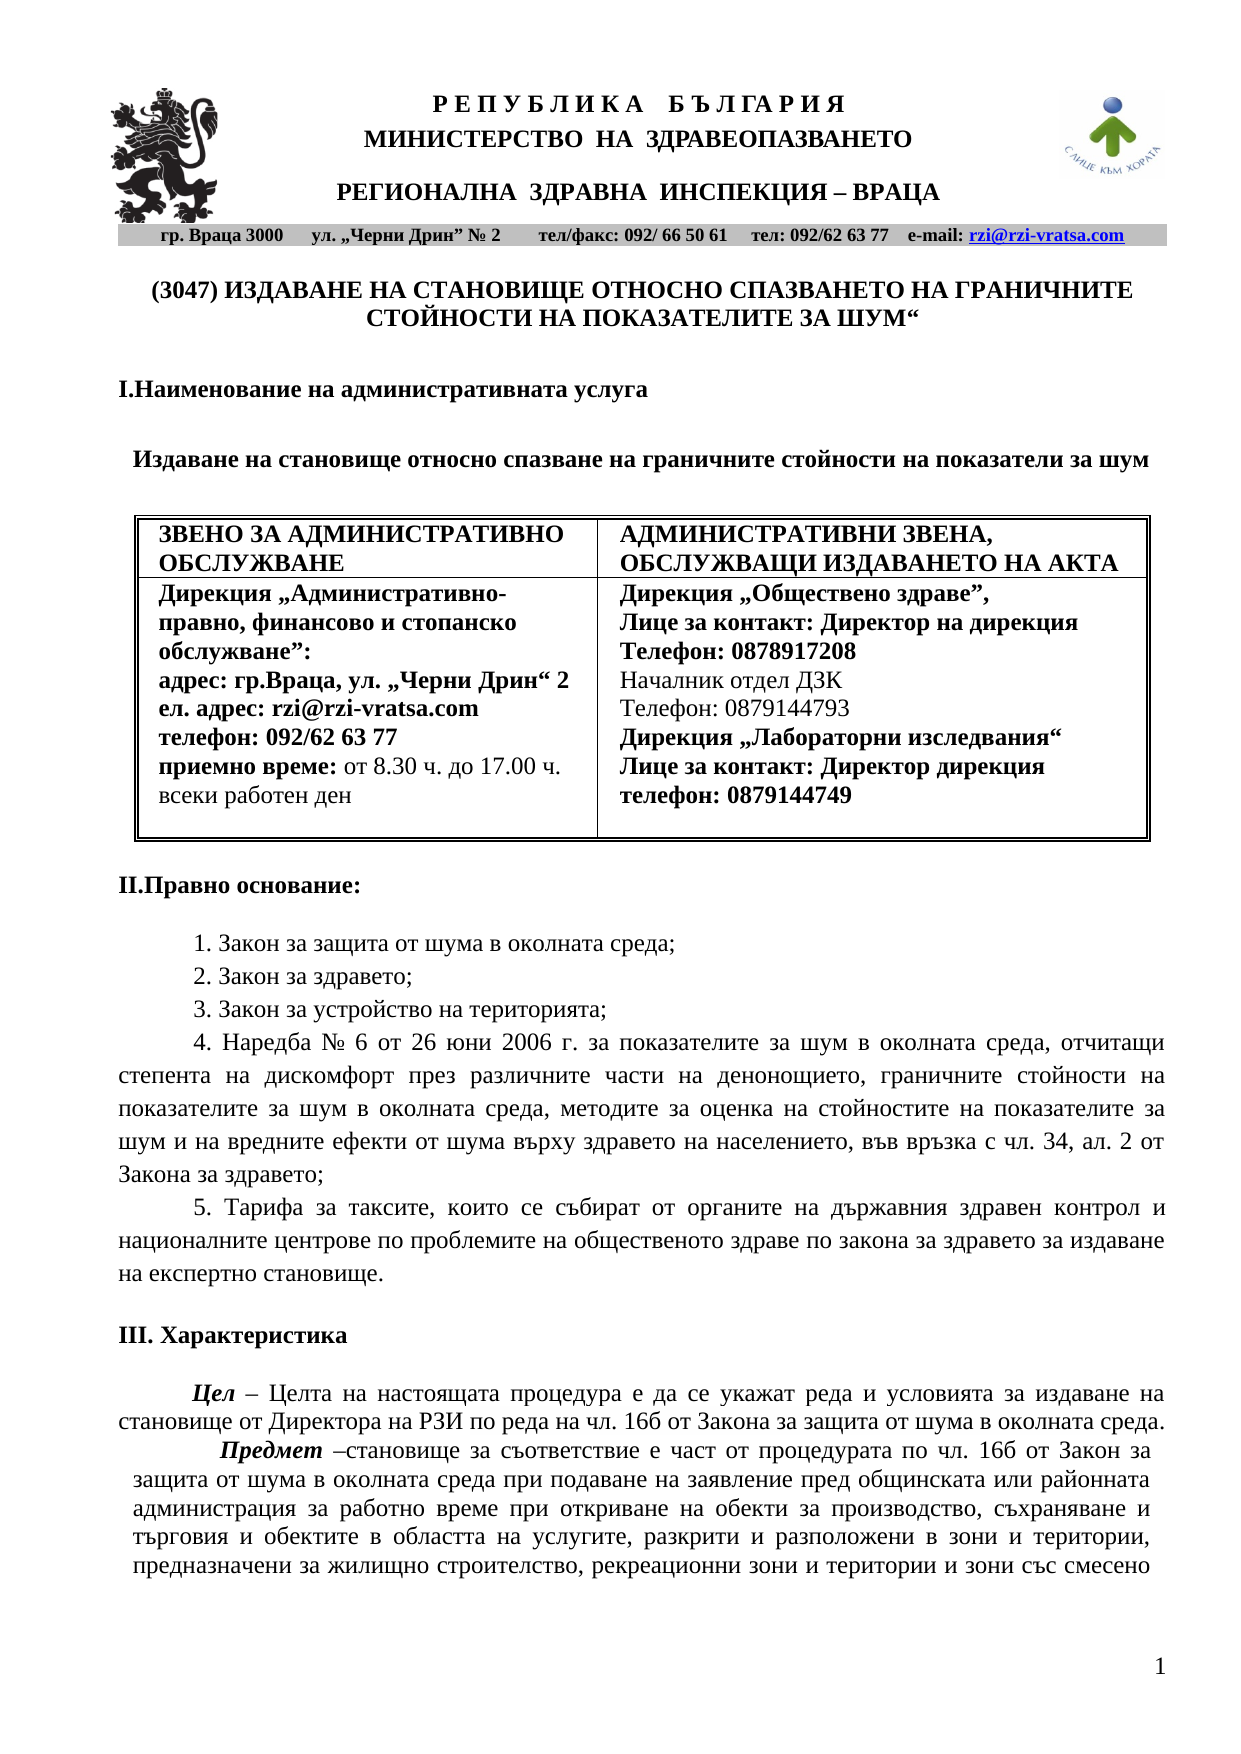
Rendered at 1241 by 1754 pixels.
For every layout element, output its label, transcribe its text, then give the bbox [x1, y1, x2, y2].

text I.Наименование на административната услуга [118, 374, 1152, 403]
table_header Административни звена, обслужващи издаването на акта [598, 520, 1146, 577]
subtitle РЕГИОНАЛНА ЗДРАВНА ИНСПЕКЦИЯ – ВРАЦА [218, 177, 1167, 206]
subtitle МИНИСТЕРСТВО НА ЗДРАВЕОПАЗВАНЕТО [218, 124, 1059, 152]
text 5. Тарифа за таксите, които се събират от органите на държавния здравен контрол и националните центрове по проблемите на общественото здраве по закона за здравето за издаване на експертно становище. [118, 1192, 1167, 1287]
text III. Характеристика [118, 1320, 1152, 1349]
text II.Правно основание: [118, 871, 1152, 899]
table_cell Дирекция „Административно- правно, финансово и стопанско обслужване”: адрес: гр.Враца, ул. „Черни Дрин“ 2 ел. адрес: rzi@rzi-vratsa.com телефон: 092/62 63 77 приемно време: от 8.30 ч. до 17.00 ч. всеки работен ден [139, 578, 597, 837]
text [133, 1435, 1152, 1579]
picture [110, 88, 218, 221]
text 4. Наредба № 6 от 26 юни 2006 г. за показателите за шум в околната среда, отчитащи степента на дискомфорт през различните части на денонощието, граничните стойности на показателите за шум в околната среда, методите за оценка на стойностите на показателите за шум и на вредните ефекти от шума върху здравето на населението, във връзка с чл. 34, ал. 2 от Закона за здравето; [118, 1027, 1167, 1188]
table_cell Дирекция „Обществено здраве”, Лице за контакт: Директор на дирекция Телефон: 0878917208 Началник отдел ДЗК Телефон: 0879144793 Дирекция „Лабораторни изследвания“ Лице за контакт: Директор дирекция телефон: 0879144749 [598, 578, 1146, 837]
text гр. Враца 3000 ул. „Черни Дрин” № 2 тел/факс: 092/ 66 50 61 тел: 092/62 63 77 e-mail: rzi@rzi-vratsa.com [118, 224, 1167, 246]
text Цел – Целта на настоящата процедура е да се укажат реда и условията за издаване на становище от Директора на РЗИ по реда на чл. 16б от Закона за защита от шума в околната среда. [118, 1378, 1167, 1435]
subtitle Р Е П У Б Л И К А Б Ъ Л ГА Р И Я [218, 89, 1167, 117]
table_header Звено за административно обслужване [139, 520, 597, 577]
text (3047) ИЗДАВАНЕ на становище ОТНОСНО СПАЗВАНЕТО НА ГРАНИЧНИТЕ СТОЙНОСТИ НА ПОКАЗАТЕЛИТЕ ЗА ШУМ“ [133, 275, 1152, 332]
text 2. Закон за здравето; [118, 961, 1167, 990]
text 3. Закон за устройство на територията; [118, 994, 1167, 1023]
text Издаване на становище относно спазване на граничните стойности на показатели за шум [133, 444, 1152, 473]
picture [1059, 90, 1165, 178]
text 1. Закон за защита от шума в околната среда; [118, 928, 1167, 957]
